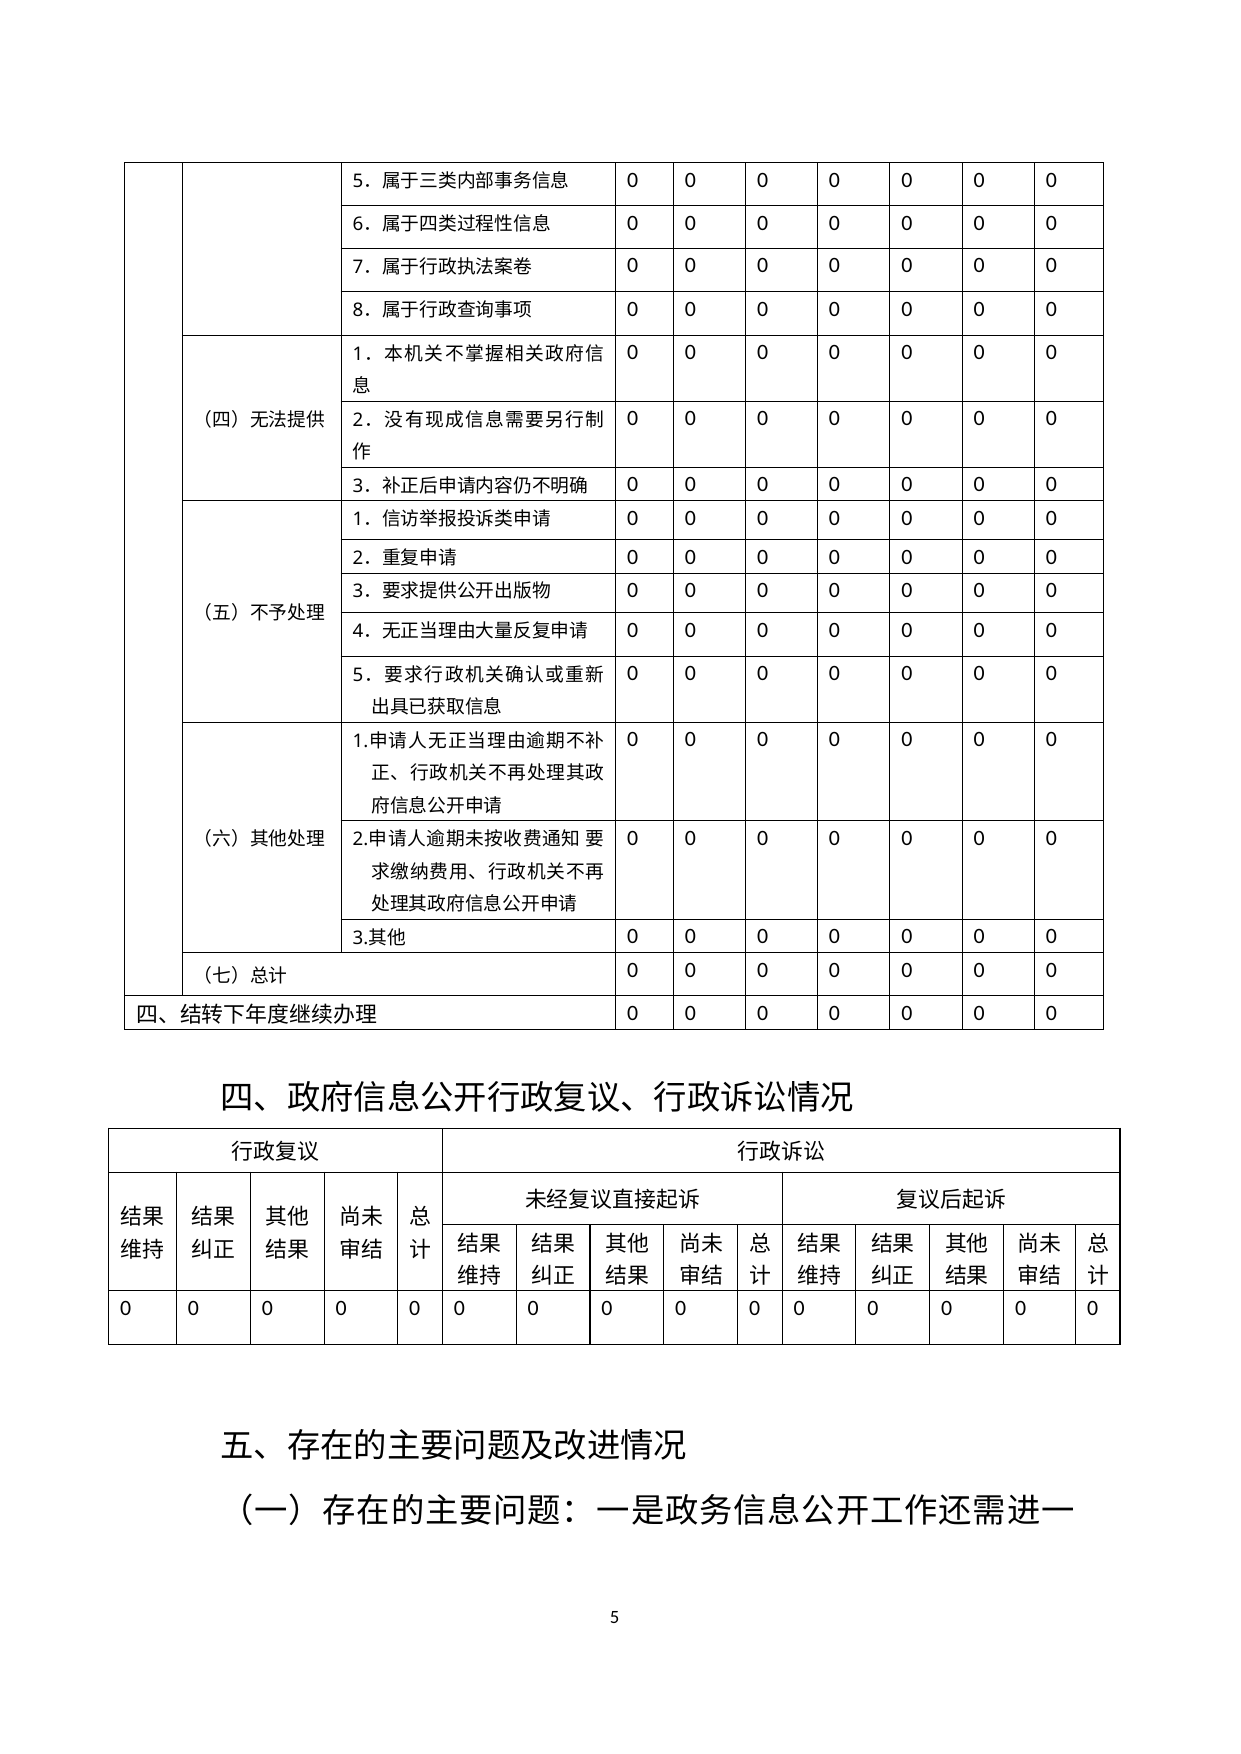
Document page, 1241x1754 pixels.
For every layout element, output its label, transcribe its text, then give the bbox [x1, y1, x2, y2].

table_cell 0 [674, 163, 745, 205]
table_cell 2．没有现成信息需要另行制作 [342, 402, 615, 467]
table_cell 0 [746, 402, 817, 467]
table_cell 0 [738, 1291, 782, 1344]
table_cell 3.其他 [342, 920, 615, 952]
table_cell 0 [1035, 953, 1103, 995]
table_cell 0 [674, 540, 745, 572]
table_cell 0 [616, 574, 673, 612]
table_cell 0 [818, 402, 889, 467]
table_cell 总计 [738, 1225, 782, 1290]
table_cell 8．属于行政查询事项 [342, 292, 615, 334]
table_cell 0 [1035, 574, 1103, 612]
table_cell 0 [674, 821, 745, 919]
table_cell 0 [616, 501, 673, 539]
table_cell 0 [890, 163, 962, 205]
table_cell 0 [616, 657, 673, 722]
table_cell 0 [963, 723, 1034, 820]
table_cell 尚未审结 [325, 1173, 397, 1290]
table_cell 0 [616, 996, 673, 1029]
table_cell 0 [674, 206, 745, 248]
table_cell 0 [930, 1291, 1003, 1344]
table_cell 0 [746, 336, 817, 401]
table_cell 0 [746, 613, 817, 656]
table_cell 0 [963, 996, 1034, 1029]
table_cell 0 [963, 920, 1034, 952]
table_cell 总计 [398, 1173, 442, 1290]
table_cell 0 [746, 996, 817, 1029]
table_cell 0 [890, 336, 962, 401]
table_cell 0 [674, 468, 745, 500]
table_cell 0 [746, 920, 817, 952]
table_cell 0 [890, 996, 962, 1029]
table_cell 复议后起诉 [783, 1173, 1119, 1224]
table_cell 0 [963, 336, 1034, 401]
table_cell 0 [674, 996, 745, 1029]
table_cell 0 [890, 657, 962, 722]
table_cell 0 [1035, 540, 1103, 572]
table_cell 5．要求行政机关确认或重新出具已获取信息 [342, 657, 615, 722]
table_cell 0 [251, 1291, 324, 1344]
table_cell 0 [1035, 821, 1103, 919]
table_cell 0 [325, 1291, 397, 1344]
table_cell 0 [890, 292, 962, 334]
table_cell 3．要求提供公开出版物 [342, 574, 615, 612]
table_cell 其他结果 [591, 1225, 663, 1290]
table_cell 结果维持 [109, 1173, 176, 1290]
table_cell 0 [674, 723, 745, 820]
table_cell 0 [818, 468, 889, 500]
table_cell 0 [616, 540, 673, 572]
table_cell 0 [818, 821, 889, 919]
table_cell 1．本机关不掌握相关政府信息 [342, 336, 615, 401]
table_cell 尚未审结 [1004, 1225, 1075, 1290]
table_cell 0 [818, 336, 889, 401]
table_header 行政复议 [109, 1129, 442, 1172]
table_cell 0 [109, 1291, 176, 1344]
table_cell 0 [746, 163, 817, 205]
table_cell 0 [674, 574, 745, 612]
table_cell 0 [1035, 501, 1103, 539]
table_cell 0 [664, 1291, 737, 1344]
table_cell 0 [674, 501, 745, 539]
table_cell 0 [616, 920, 673, 952]
table_cell 结果维持 [783, 1225, 855, 1290]
table_cell 0 [746, 723, 817, 820]
table_cell 0 [616, 292, 673, 334]
table_cell 0 [674, 613, 745, 656]
table_cell 0 [1035, 468, 1103, 500]
table_cell 2．重复申请 [342, 540, 615, 572]
table_cell 0 [1035, 206, 1103, 248]
table_cell 0 [818, 501, 889, 539]
table_cell 0 [746, 501, 817, 539]
table_cell 0 [616, 613, 673, 656]
table_cell （五）不予处理 [183, 501, 341, 722]
table_cell 0 [818, 613, 889, 656]
table_cell 0 [890, 953, 962, 995]
table_cell 0 [890, 821, 962, 919]
table_cell 0 [746, 292, 817, 334]
table_cell 0 [963, 206, 1034, 248]
table_cell 0 [1035, 336, 1103, 401]
table_cell 0 [818, 723, 889, 820]
table_cell 2.申请人逾期未按收费通知 要求缴纳费用、行政机关不再处理其政府信息公开申请 [342, 821, 615, 919]
table_cell 0 [963, 540, 1034, 572]
table_cell 0 [856, 1291, 929, 1344]
table_cell 0 [746, 657, 817, 722]
table_cell 0 [1035, 163, 1103, 205]
table_cell 0 [1035, 920, 1103, 952]
table_cell 0 [818, 996, 889, 1029]
table_cell 0 [746, 249, 817, 291]
table_cell 0 [818, 249, 889, 291]
table_cell 0 [616, 163, 673, 205]
table_cell 0 [818, 163, 889, 205]
table_cell 0 [746, 206, 817, 248]
table_cell 0 [591, 1291, 663, 1344]
table_cell 未经复议直接起诉 [443, 1173, 782, 1224]
table_cell 1.申请人无正当理由逾期不补正、行政机关不再处理其政府信息公开申请 [342, 723, 615, 820]
table_cell 0 [963, 163, 1034, 205]
table_cell 0 [890, 723, 962, 820]
table_cell 0 [616, 468, 673, 500]
table_cell 0 [963, 501, 1034, 539]
table_cell 0 [616, 723, 673, 820]
table_cell （六）其他处理 [183, 723, 341, 952]
table_cell 0 [746, 574, 817, 612]
table_cell 结果维持 [443, 1225, 516, 1290]
table_cell 0 [890, 613, 962, 656]
table_cell 0 [818, 920, 889, 952]
table_cell 0 [674, 292, 745, 334]
table_cell 0 [517, 1291, 589, 1344]
table_cell （七）总计 [183, 953, 615, 995]
table_cell 0 [818, 292, 889, 334]
table_cell 0 [746, 540, 817, 572]
table_cell 0 [1004, 1291, 1075, 1344]
table_cell 0 [746, 821, 817, 919]
table_cell 0 [818, 540, 889, 572]
table_cell 4．无正当理由大量反复申请 [342, 613, 615, 656]
table_cell 0 [616, 249, 673, 291]
table_cell 0 [616, 953, 673, 995]
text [153, 1475, 1075, 1540]
table_cell 5．属于三类内部事务信息 [342, 163, 615, 205]
table_cell 0 [616, 402, 673, 467]
table_cell 6．属于四类过程性信息 [342, 206, 615, 248]
table_cell 0 [674, 336, 745, 401]
table_cell 0 [890, 206, 962, 248]
table_cell 0 [1035, 292, 1103, 334]
table_cell 0 [818, 206, 889, 248]
table_cell 0 [963, 657, 1034, 722]
table_cell 结果纠正 [856, 1225, 929, 1290]
table_cell 0 [1035, 657, 1103, 722]
table_cell 0 [616, 821, 673, 919]
table_cell 0 [890, 402, 962, 467]
table_cell 0 [1035, 613, 1103, 656]
table_cell 结果纠正 [177, 1173, 250, 1290]
table_cell 0 [616, 336, 673, 401]
table_cell 四、结转下年度继续办理 [125, 996, 615, 1029]
table_cell 结果纠正 [517, 1225, 589, 1290]
table_cell 0 [398, 1291, 442, 1344]
table_cell 1．信访举报投诉类申请 [342, 501, 615, 539]
table_cell 7．属于行政执法案卷 [342, 249, 615, 291]
table_cell 0 [890, 249, 962, 291]
table_cell 0 [177, 1291, 250, 1344]
table_cell 其他结果 [251, 1173, 324, 1290]
table_cell 0 [674, 249, 745, 291]
table_cell 0 [674, 657, 745, 722]
table_cell 0 [818, 657, 889, 722]
table_cell 0 [963, 468, 1034, 500]
table_cell 0 [963, 249, 1034, 291]
table_cell 0 [674, 953, 745, 995]
table_cell 0 [783, 1291, 855, 1344]
table_cell 尚未审结 [664, 1225, 737, 1290]
table_cell 0 [963, 821, 1034, 919]
table_cell 0 [746, 953, 817, 995]
table_cell 0 [1076, 1291, 1119, 1344]
table_cell （四）无法提供 [183, 336, 341, 500]
table_cell 0 [616, 206, 673, 248]
table_cell 0 [890, 501, 962, 539]
table_cell 0 [890, 468, 962, 500]
table_cell 0 [890, 920, 962, 952]
text 四、政府信息公开行政复议、行政诉讼情况 [153, 1062, 1075, 1127]
table_cell 0 [1035, 723, 1103, 820]
table_cell 其他结果 [930, 1225, 1003, 1290]
table_header 行政诉讼 [443, 1129, 1119, 1172]
table_cell 0 [963, 402, 1034, 467]
table_cell 0 [746, 468, 817, 500]
table_cell 0 [890, 574, 962, 612]
table_cell 0 [674, 920, 745, 952]
table_cell 0 [963, 292, 1034, 334]
table_cell 总计 [1076, 1225, 1119, 1290]
table_cell 0 [963, 574, 1034, 612]
table_cell 0 [963, 953, 1034, 995]
text 五、存在的主要问题及改进情况 [153, 1410, 1075, 1475]
table_cell 0 [674, 402, 745, 467]
table_cell 0 [1035, 402, 1103, 467]
table_cell 0 [890, 540, 962, 572]
table_cell 0 [1035, 249, 1103, 291]
table_cell 0 [1035, 996, 1103, 1029]
table_cell 0 [443, 1291, 516, 1344]
table_cell 0 [818, 953, 889, 995]
table_cell 0 [963, 613, 1034, 656]
table_cell 3．补正后申请内容仍不明确 [342, 468, 615, 500]
table_cell 0 [818, 574, 889, 612]
